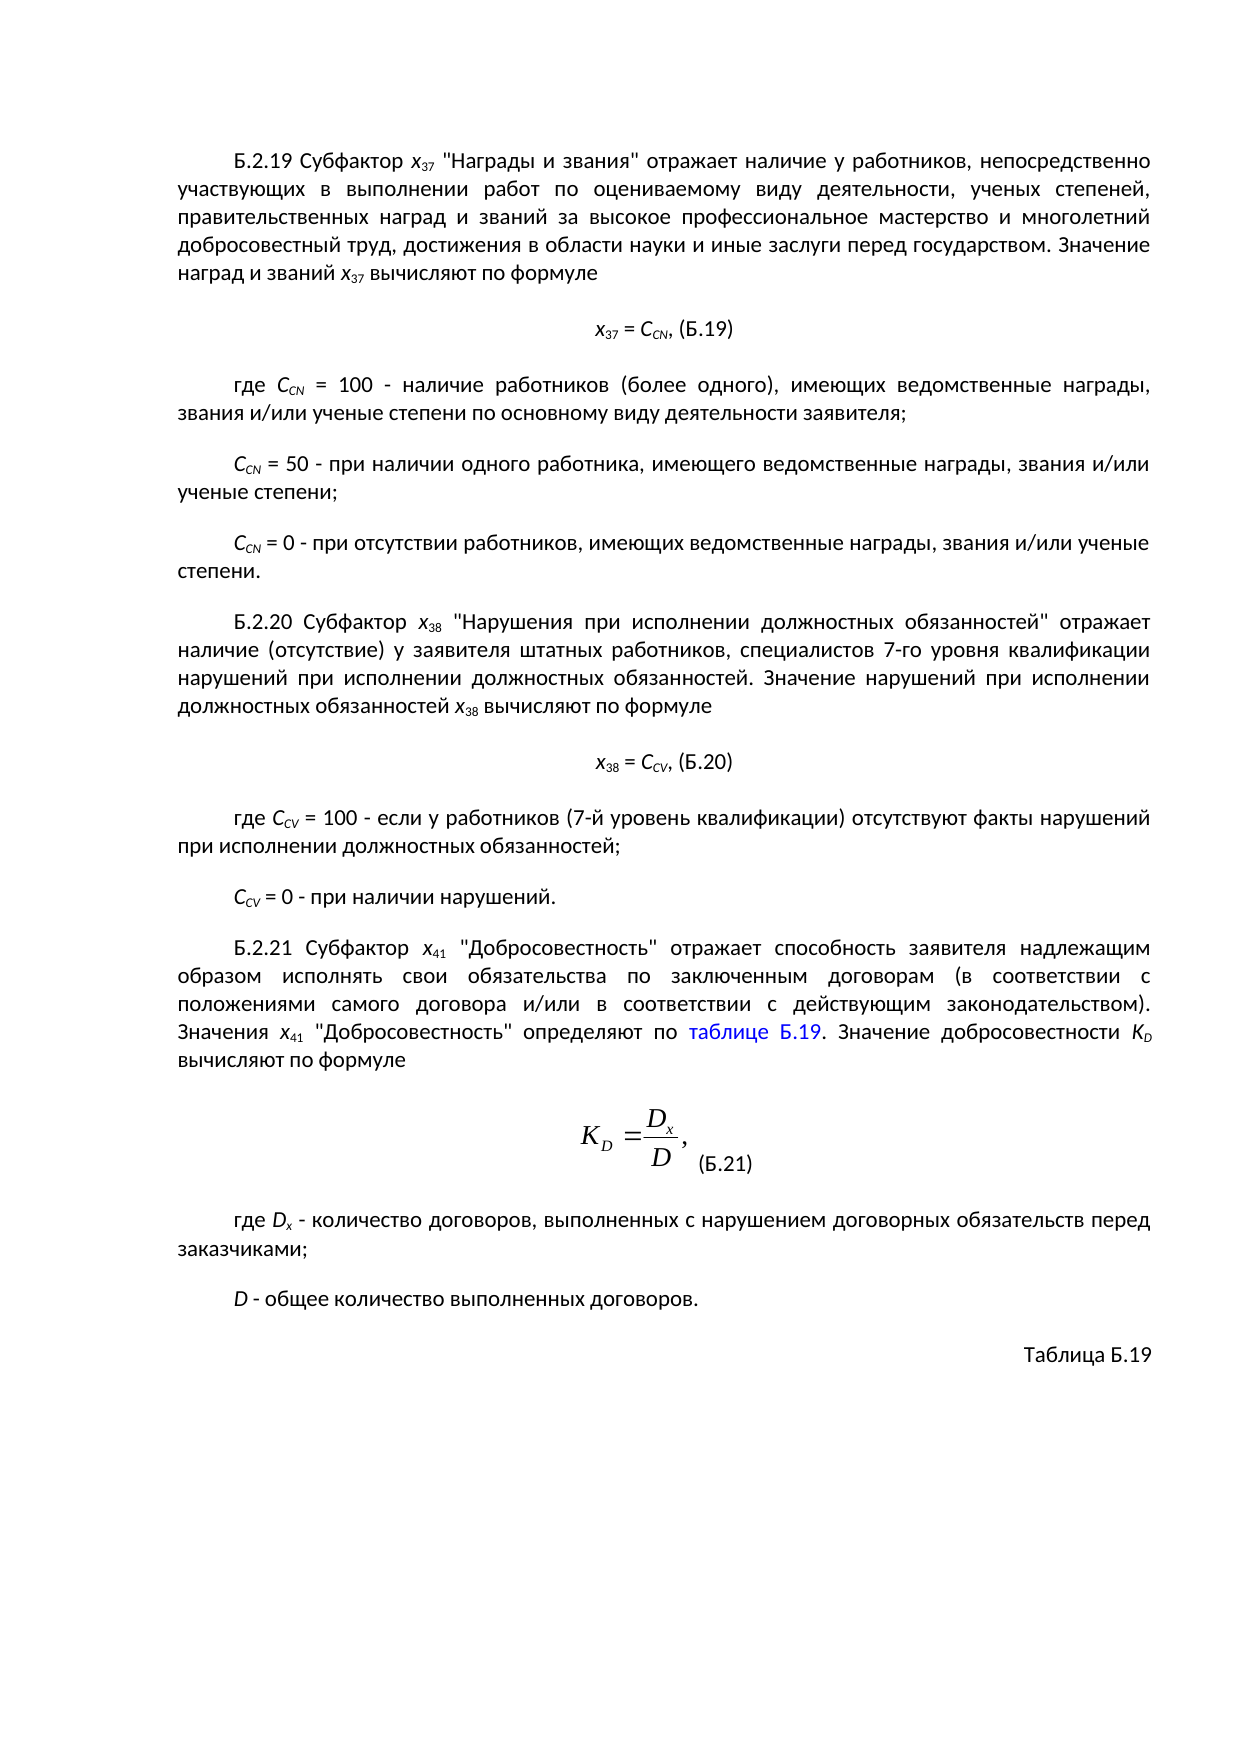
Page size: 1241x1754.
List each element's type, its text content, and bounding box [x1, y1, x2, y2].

text CCN = 50 - при наличии одного работника, имеющего ведомственные награды, звания и/или ученые степени; [177, 449, 1152, 505]
text где CCN = 100 - наличие работников (более одного), имеющих ведомственные награды, звания и/или ученые степени по основному виду деятельности заявителя; [177, 370, 1152, 426]
text x38 = CCV, (Б.20) [177, 747, 1152, 775]
text где CCV = 100 - если у работников (7-й уровень квалификации) отсутствуют факты нарушений при исполнении должностных обязанностей; [177, 803, 1152, 859]
text D - общее количество выполненных договоров. [177, 1284, 1152, 1313]
text Б.2.19 Субфактор x37 "Награды и звания" отражает наличие у работников, непосредственно участвующих в выполнении работ по оцениваемому виду деятельности, ученых степеней, правительственных наград и званий за высокое профессиональное мастерство и многолетний добросовестный труд, достижения в области науки и иные заслуги перед государством. Значение наград и званий x37 вычисляют по формуле [177, 146, 1152, 286]
text где Dx - количество договоров, выполненных с нарушением договорных обязательств перед заказчиками; [177, 1206, 1152, 1262]
text Б.2.20 Субфактор x38 "Нарушения при исполнении должностных обязанностей" отражает наличие (отсутствие) у заявителя штатных работников, специалистов 7-го уровня квалификации нарушений при исполнении должностных обязанностей. Значение нарушений при исполнении должностных обязанностей x38 вычисляют по формуле [177, 607, 1152, 719]
text Б.2.21 Субфактор x41 "Добросовестность" отражает способность заявителя надлежащим образом исполнять свои обязательства по заключенным договорам (в соответствии с положениями самого договора и/или в соответствии с действующим законодательством). Значения x41 "Добросовестность" определяют по таблице Б.19. Значение добросовестности KD вычисляют по формуле [177, 933, 1152, 1073]
text CCV = 0 - при наличии нарушений. [177, 882, 1152, 910]
text (Б.21) [177, 1101, 1152, 1178]
text Таблица Б.19 [177, 1341, 1152, 1369]
text x37 = CCN, (Б.19) [177, 314, 1152, 342]
text CCN = 0 - при отсутствии работников, имеющих ведомственные награды, звания и/или ученые степени. [177, 528, 1152, 584]
